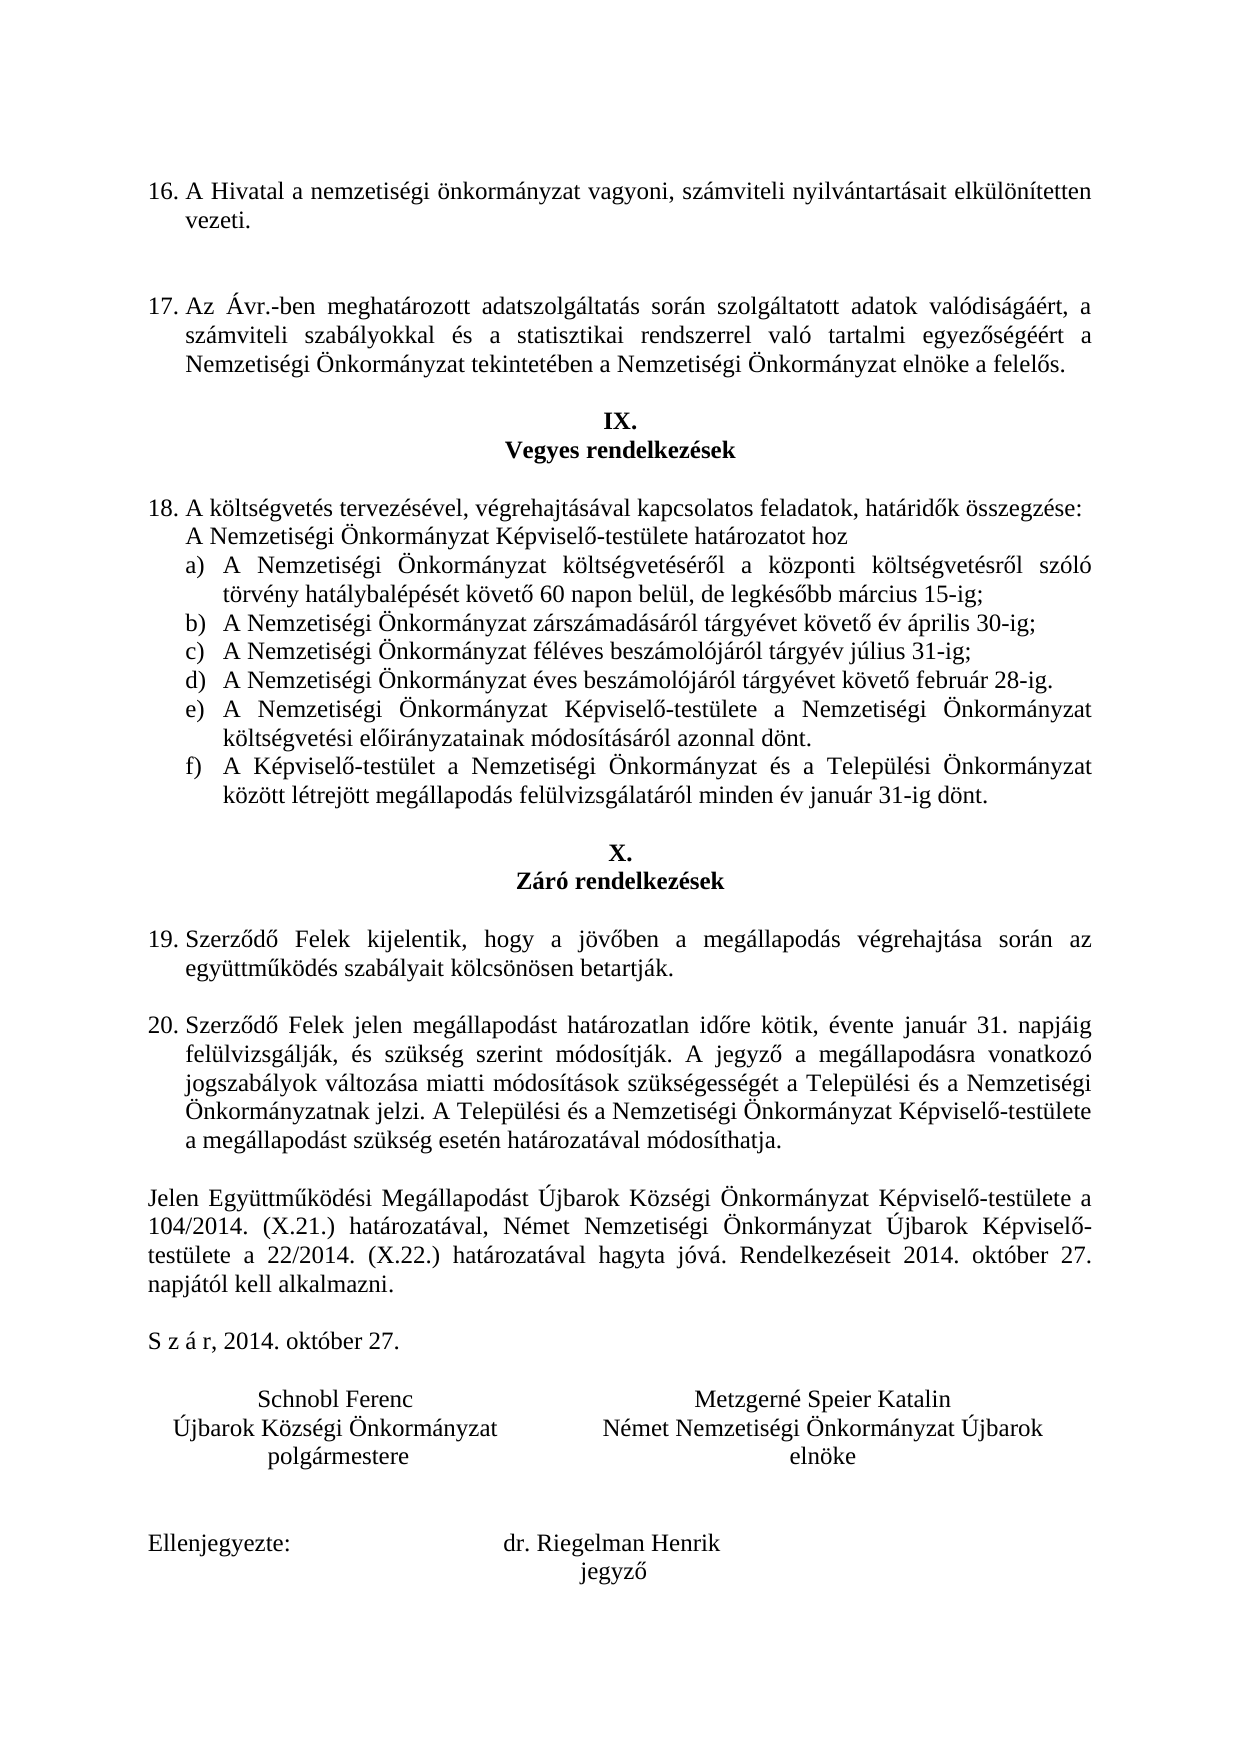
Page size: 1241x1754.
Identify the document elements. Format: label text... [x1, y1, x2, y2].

text X. [148, 838, 1093, 866]
list Az Ávr.-ben meghatározott adatszolgáltatás során szolgáltatott adatok valódiságáért, a számviteli szabályokkal és a statisztikai rendszerrel való tartalmi egyezőségéért a Nemzetiségi Önkormányzat tekintetében a Nemzetiségi Önkormányzat elnöke a felelős. [148, 291, 1093, 378]
list A Nemzetiségi Önkormányzat Képviselő-testülete a Nemzetiségi Önkormányzat költségvetési előirányzatainak módosításáról azonnal dönt. [185, 694, 1093, 751]
list A Nemzetiségi Önkormányzat zárszámadásáról tárgyévet követő év április 30-ig; [185, 608, 1093, 636]
text Záró rendelkezések [148, 866, 1093, 895]
text jegyző [148, 1556, 1093, 1585]
text polgármestere elnöke [148, 1441, 1093, 1470]
text Ellenjegyezte: dr. Riegelman Henrik [148, 1528, 1093, 1556]
list A Nemzetiségi Önkormányzat féléves beszámolójáról tárgyév július 31-ig; [185, 636, 1093, 665]
text Újbarok Községi Önkormányzat Német Nemzetiségi Önkormányzat Újbarok [148, 1413, 1093, 1441]
list A Hivatal a nemzetiségi önkormányzat vagyoni, számviteli nyilvántartásait elkülönítetten vezeti. [148, 176, 1093, 234]
text Schnobl Ferenc Metzgerné Speier Katalin [148, 1384, 1093, 1413]
text 18. A költségvetés tervezésével, végrehajtásával kapcsolatos feladatok, határidők összegzése: [148, 493, 1093, 521]
text A Nemzetiségi Önkormányzat Képviselő-testülete határozatot hoz [185, 521, 1093, 550]
text IX. [148, 406, 1093, 435]
text Vegyes rendelkezések [148, 435, 1093, 464]
text S z á r, 2014. október 27. [148, 1326, 1093, 1355]
text 19. Szerződő Felek kijelentik, hogy a jövőben a megállapodás végrehajtása során az együttműködés szabályait kölcsönösen betartják. [148, 924, 1093, 981]
list A Nemzetiségi Önkormányzat éves beszámolójáról tárgyévet követő február 28-ig. [185, 665, 1093, 694]
list A Képviselő-testület a Nemzetiségi Önkormányzat és a Települési Önkormányzat között létrejött megállapodás felülvizsgálatáról minden év január 31-ig dönt. [185, 751, 1093, 809]
text 20. Szerződő Felek jelen megállapodást határozatlan időre kötik, évente január 31. napjáig felülvizsgálják, és szükség szerint módosítják. A jegyző a megállapodásra vonatkozó jogszabályok változása miatti módosítások szükségességét a Települési és a Nemzetiségi Önkormányzatnak jelzi. A Települési és a Nemzetiségi Önkormányzat Képviselő-testülete a megállapodást szükség esetén határozatával módosíthatja. [148, 1010, 1093, 1154]
list A Nemzetiségi Önkormányzat költségvetéséről a központi költségvetésről szóló törvény hatálybalépését követő 60 napon belül, de legkésőbb március 15-ig; [185, 550, 1093, 608]
text Jelen Együttműködési Megállapodást Újbarok Községi Önkormányzat Képviselő-testülete a 104/2014. (X.21.) határozatával, Német Nemzetiségi Önkormányzat Újbarok Képviselő-testülete a 22/2014. (X.22.) határozatával hagyta jóvá. Rendelkezéseit 2014. október 27. napjától kell alkalmazni. [148, 1183, 1093, 1298]
